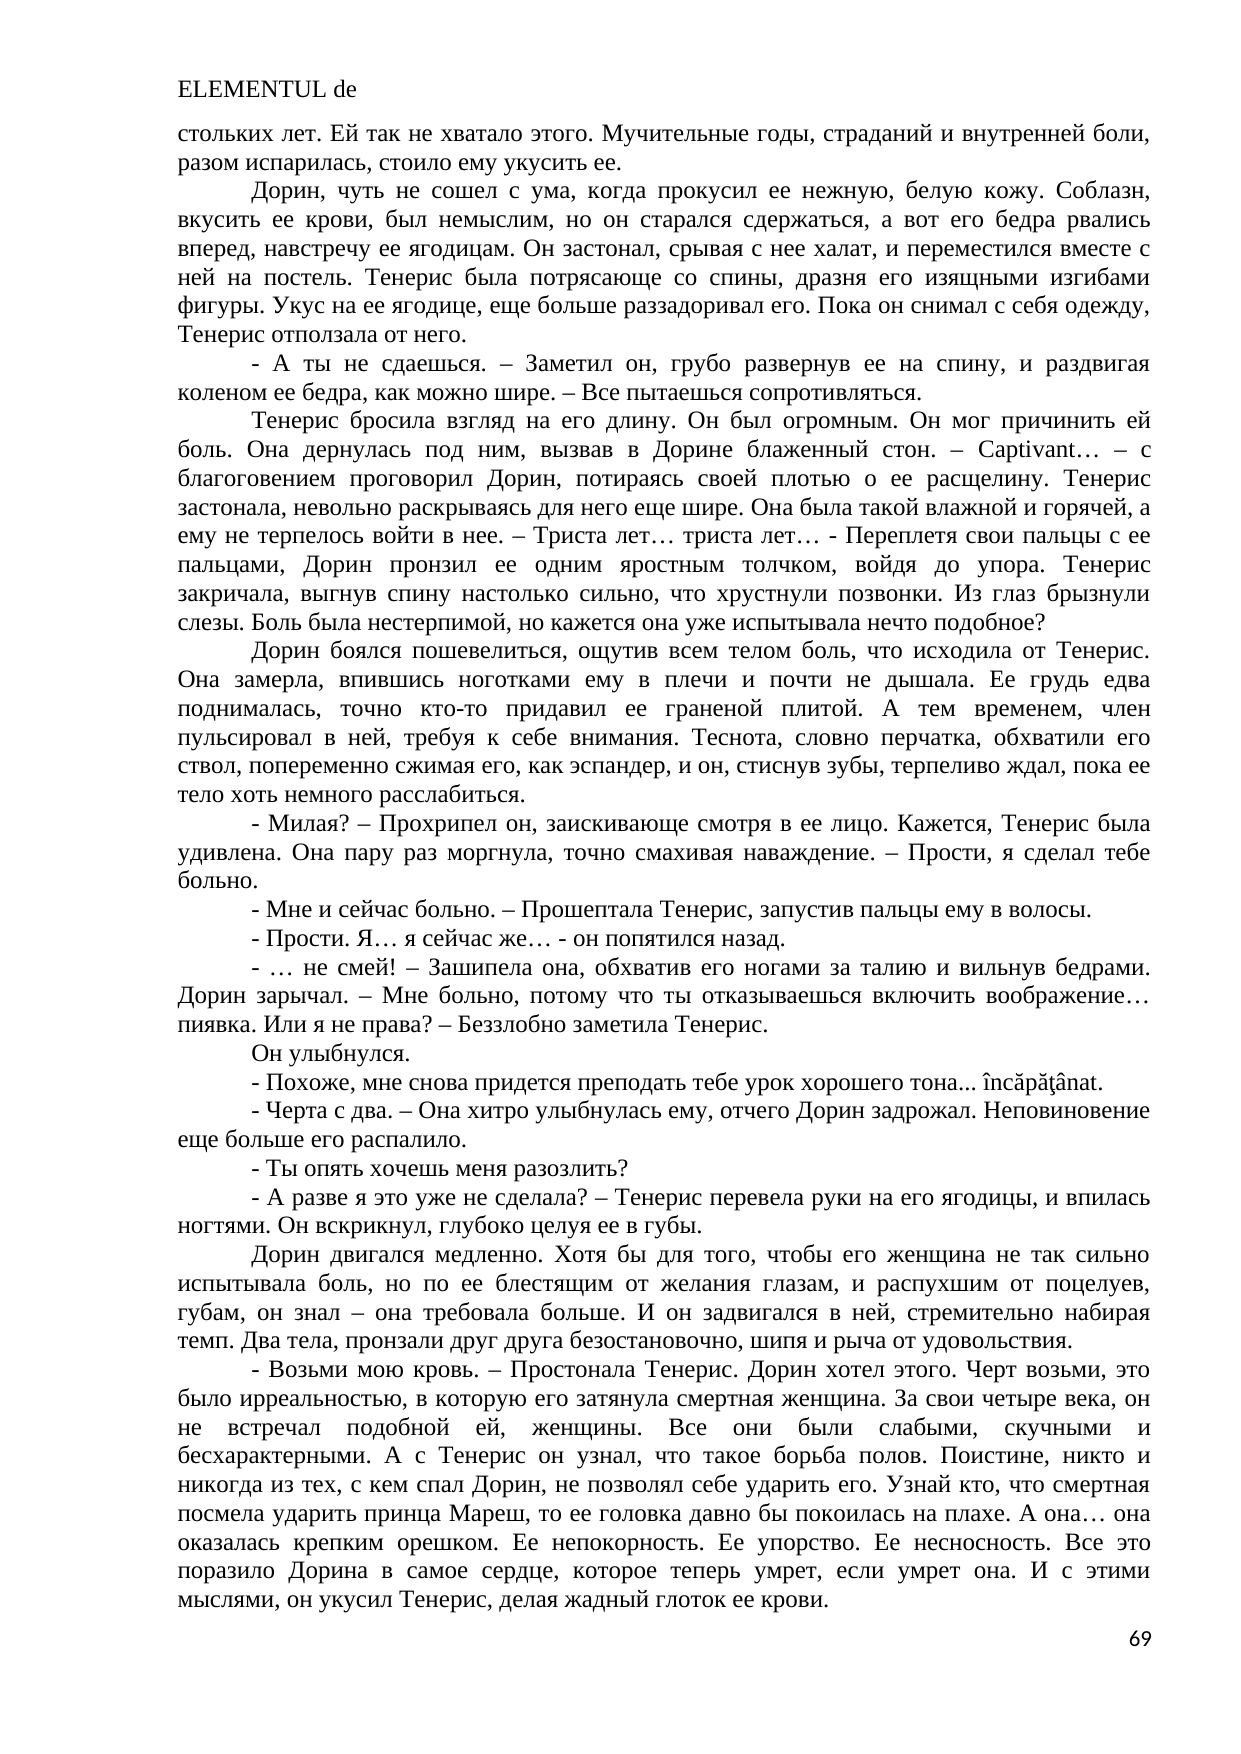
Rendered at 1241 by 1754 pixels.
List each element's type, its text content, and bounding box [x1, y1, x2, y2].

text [177, 118, 1152, 176]
text - А ты не сдаешься. – Заметил он, грубо развернув ее на спину, и раздвигая коленом ее бедра, как можно шире. – Все пытаешься сопротивляться. [177, 348, 1152, 406]
text - Черта с два. – Она хитро улыбнулась ему, отчего Дорин задрожал. Неповиновение еще больше его распалило. [177, 1096, 1152, 1153]
text - Мне и сейчас больно. – Прошептала Тенерис, запустив пальцы ему в волосы. [177, 894, 1152, 923]
text - Похоже, мне снова придется преподать тебе урок хорошего тона... încăpăţânat. [177, 1067, 1152, 1096]
text Дорин двигался медленно. Хотя бы для того, чтобы его женщина не так сильно испытывала боль, но по ее блестящим от желания глазам, и распухшим от поцелуев, губам, он знал – она требовала больше. И он задвигался в ней, стремительно набирая темп. Два тела, пронзали друг друга безостановочно, шипя и рыча от удовольствия. [177, 1239, 1152, 1354]
text Дорин, чуть не сошел с ума, когда прокусил ее нежную, белую кожу. Соблазн, вкусить ее крови, был немыслим, но он старался сдержаться, а вот его бедра рвались вперед, навстречу ее ягодицам. Он застонал, срывая с нее халат, и переместился вместе с ней на постель. Тенерис была потрясающе со спины, дразня его изящными изгибами фигуры. Укус на ее ягодице, еще больше раззадоривал его. Пока он снимал с себя одежду, Тенерис отползала от него. [177, 176, 1152, 348]
text Тенерис бросила взгляд на его длину. Он был огромным. Он мог причинить ей боль. Она дернулась под ним, вызвав в Дорине блаженный стон. – Captivant… – с благоговением проговорил Дорин, потираясь своей плотью о ее расщелину. Тенерис застонала, невольно раскрываясь для него еще шире. Она была такой влажной и горячей, а ему не терпелось войти в нее. – Триста лет… триста лет… - Переплетя свои пальцы с ее пальцами, Дорин пронзил ее одним яростным толчком, войдя до упора. Тенерис закричала, выгнув спину настолько сильно, что хрустнули позвонки. Из глаз брызнули слезы. Боль была нестерпимой, но кажется она уже испытывала нечто подобное? [177, 406, 1152, 636]
text - Ты опять хочешь меня разозлить? [177, 1153, 1152, 1182]
text - А разве я это уже не сделала? – Тенерис перевела руки на его ягодицы, и впилась ногтями. Он вскрикнул, глубоко целуя ее в губы. [177, 1182, 1152, 1239]
text - Милая? – Прохрипел он, заискивающе смотря в ее лицо. Кажется, Тенерис была удивлена. Она пару раз моргнула, точно смахивая наваждение. – Прости, я сделал тебе больно. [177, 808, 1152, 894]
text Он улыбнулся. [177, 1038, 1152, 1067]
text - … не смей! – Зашипела она, обхватив его ногами за талию и вильнув бедрами. Дорин зарычал. – Мне больно, потому что ты отказываешься включить воображение… пиявка. Или я не права? – Беззлобно заметила Тенерис. [177, 952, 1152, 1038]
text - Прости. Я… я сейчас же… - он попятился назад. [177, 923, 1152, 952]
text - Возьми мою кровь. – Простонала Тенерис. Дорин хотел этого. Черт возьми, это было ирреальностью, в которую его затянула смертная женщина. За свои четыре века, он не встречал подобной ей, женщины. Все они были слабыми, скучными и бесхарактерными. А с Тенерис он узнал, что такое борьба полов. Поистине, никто и никогда из тех, с кем спал Дорин, не позволял себе ударить его. Узнай кто, что смертная посмела ударить принца Мареш, то ее головка давно бы покоилась на плахе. А она… она оказалась крепким орешком. Ее непокорность. Ее упорство. Ее несносность. Все это поразило Дорина в самое сердце, которое теперь умрет, если умрет она. И с этими мыслями, он укусил Тенерис, делая жадный глоток ее крови. [177, 1354, 1152, 1613]
text Дорин боялся пошевелиться, ощутив всем телом боль, что исходила от Тенерис. Она замерла, впившись ноготками ему в плечи и почти не дышала. Ее грудь едва поднималась, точно кто-то придавил ее граненой плитой. А тем временем, член пульсировал в ней, требуя к себе внимания. Теснота, словно перчатка, обхватили его ствол, попеременно сжимая его, как эспандер, и он, стиснув зубы, терпеливо ждал, пока ее тело хоть немного расслабиться. [177, 636, 1152, 808]
